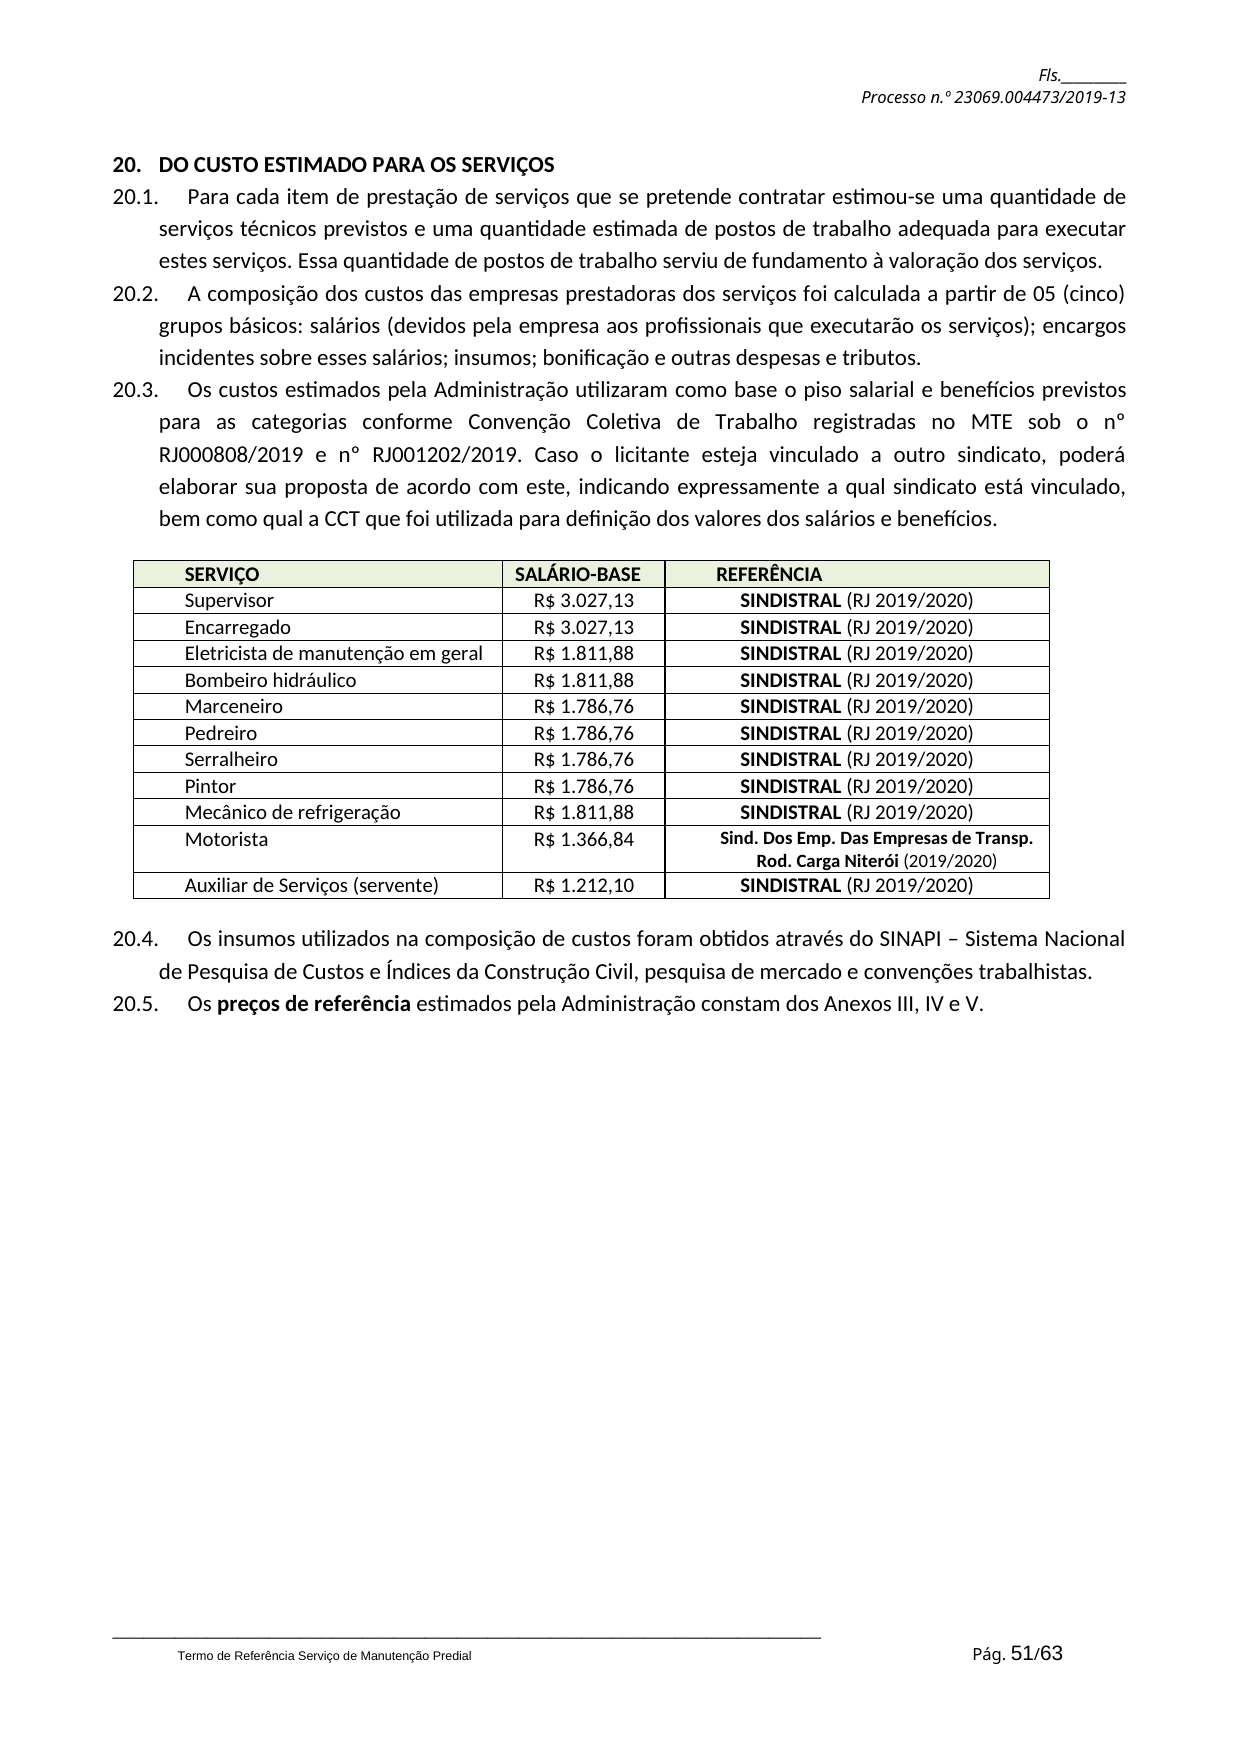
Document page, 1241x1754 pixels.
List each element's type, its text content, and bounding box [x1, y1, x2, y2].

table_cell Pintor [134, 773, 502, 798]
table_cell Supervisor [134, 588, 502, 613]
table_cell SINDISTRAL (RJ 2019/2020) [666, 614, 1049, 639]
table_cell SINDISTRAL (RJ 2019/2020) [666, 694, 1049, 719]
table_cell Sind. Dos Emp. Das Empresas de Transp. Rod. Carga Niterói (2019/2020) [666, 826, 1049, 872]
table_cell Serralheiro [134, 746, 502, 772]
list Os preços de referência estimados pela Administração constam dos Anexos III, IV e V. [112, 989, 1128, 1017]
subtitle Para cada item de prestação de serviços que se pretende contratar estimou-se uma quantidade de serviços técnicos previstos e uma quantidade estimada de postos de trabalho adequada para executar estes serviços. Essa quantidade de postos de trabalho serviu de fundamento à valoração dos serviços. [112, 182, 1128, 274]
subtitle A composição dos custos das empresas prestadoras dos serviços foi calculada a partir de 05 (cinco) grupos básicos: salários (devidos pela empresa aos profissionais que executarão os serviços); encargos incidentes sobre esses salários; insumos; bonificação e outras despesas e tributos. [112, 279, 1128, 371]
table_cell R$ 1.811,88 [503, 641, 664, 666]
table_cell R$ 1.366,84 [503, 826, 664, 872]
table_header SALÁRIO-BASE [503, 561, 664, 587]
subtitle DO CUSTO ESTIMADO PARA OS SERVIÇOS [112, 150, 1128, 178]
table_cell Auxiliar de Serviços (servente) [134, 873, 502, 898]
table_cell Eletricista de manutenção em geral [134, 641, 502, 666]
table_cell R$ 1.811,88 [503, 799, 664, 825]
table_cell R$ 1.811,88 [503, 667, 664, 692]
table_cell SINDISTRAL (RJ 2019/2020) [666, 720, 1049, 745]
list Os insumos utilizados na composição de custos foram obtidos através do SINAPI – Sistema Nacional de Pesquisa de Custos e Índices da Construção Civil, pesquisa de mercado e convenções trabalhistas. [112, 924, 1128, 985]
table_cell R$ 1.212,10 [503, 873, 664, 898]
table_cell SINDISTRAL (RJ 2019/2020) [666, 667, 1049, 692]
table_cell SINDISTRAL (RJ 2019/2020) [666, 588, 1049, 613]
table_cell Encarregado [134, 614, 502, 639]
table_cell R$ 1.786,76 [503, 773, 664, 798]
subtitle Os custos estimados pela Administração utilizaram como base o piso salarial e benefícios previstos para as categorias conforme Convenção Coletiva de Trabalho registradas no MTE sob o nº RJ000808/2019 e nº RJ001202/2019. Caso o licitante esteja vinculado a outro sindicato, poderá elaborar sua proposta de acordo com este, indicando expressamente a qual sindicato está vinculado, bem como qual a CCT que foi utilizada para definição dos valores dos salários e benefícios. [112, 375, 1128, 532]
table_header SERVIÇO [134, 561, 502, 587]
table_cell R$ 3.027,13 [503, 614, 664, 639]
table_cell SINDISTRAL (RJ 2019/2020) [666, 799, 1049, 825]
table_cell Mecânico de refrigeração [134, 799, 502, 825]
table_cell SINDISTRAL (RJ 2019/2020) [666, 773, 1049, 798]
table_cell R$ 1.786,76 [503, 694, 664, 719]
table_cell R$ 1.786,76 [503, 746, 664, 772]
table_cell R$ 1.786,76 [503, 720, 664, 745]
table_cell Marceneiro [134, 694, 502, 719]
table_cell SINDISTRAL (RJ 2019/2020) [666, 746, 1049, 772]
table_cell SINDISTRAL (RJ 2019/2020) [666, 641, 1049, 666]
table_header REFERÊNCIA [666, 561, 1049, 587]
table_cell SINDISTRAL (RJ 2019/2020) [666, 873, 1049, 898]
table_cell R$ 3.027,13 [503, 588, 664, 613]
table_cell Bombeiro hidráulico [134, 667, 502, 692]
table_cell Motorista [134, 826, 502, 872]
table_cell Pedreiro [134, 720, 502, 745]
